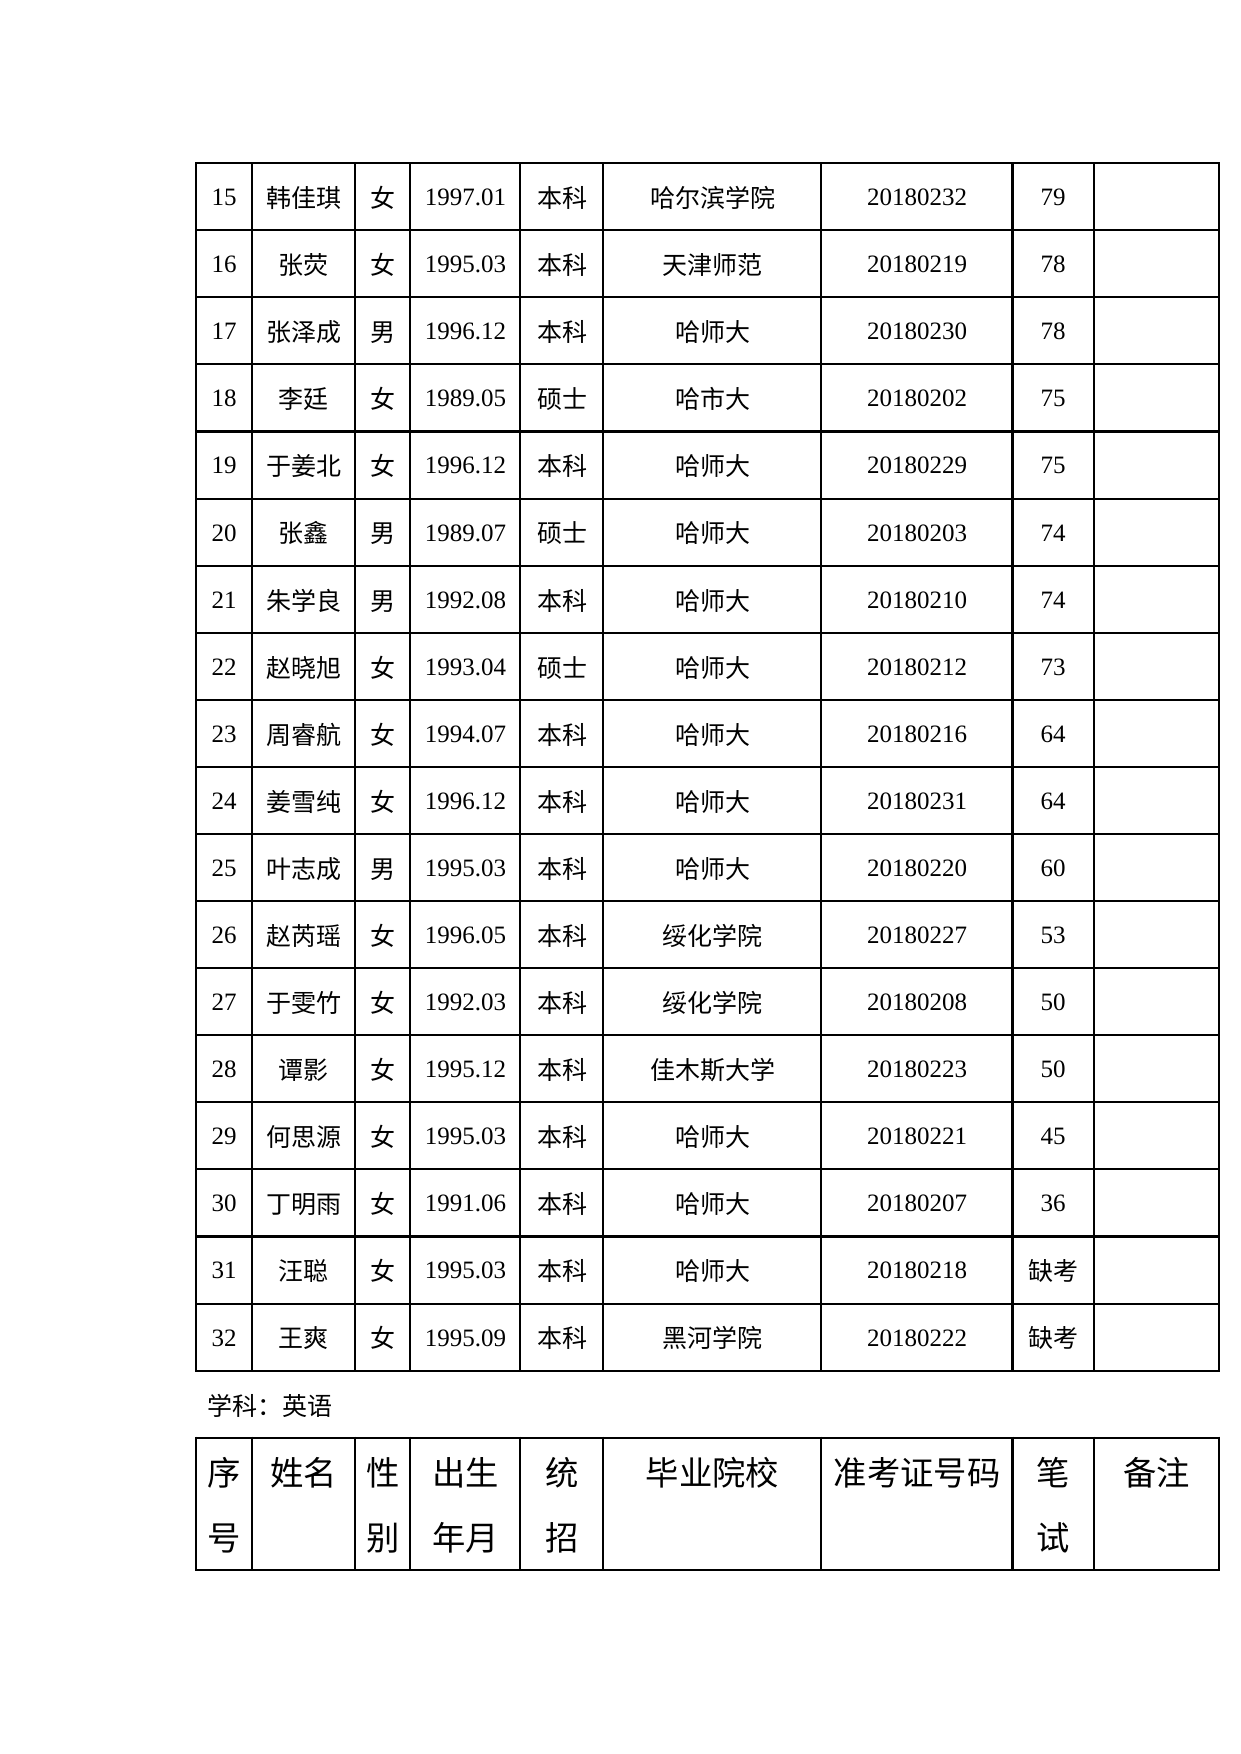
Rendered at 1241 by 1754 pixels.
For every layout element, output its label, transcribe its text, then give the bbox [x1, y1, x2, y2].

table_cell 64 [1014, 701, 1093, 766]
table_cell 20180202 [822, 365, 1011, 430]
table_cell 备注 [1095, 1439, 1218, 1569]
table_cell 50 [1014, 1036, 1093, 1101]
table_cell 20180210 [822, 567, 1011, 632]
table_cell 20180219 [822, 231, 1011, 296]
table_cell 74 [1014, 567, 1093, 632]
table_cell 笔试成绩 [1014, 1439, 1093, 1569]
table_cell 20180223 [822, 1036, 1011, 1101]
table_cell 硕士 [521, 634, 602, 699]
table_cell 26 [197, 902, 251, 967]
table_cell 1992.08 [411, 567, 519, 632]
table_cell 29 [197, 1103, 251, 1168]
table_cell 天津师范 [604, 231, 820, 296]
table_cell 20180203 [822, 500, 1011, 564]
table_cell 20180216 [822, 701, 1011, 766]
table_cell 73 [1014, 634, 1093, 699]
table_cell 31 [197, 1238, 251, 1302]
table_cell 1991.06 [411, 1170, 519, 1235]
table_cell 张荧 [253, 231, 354, 296]
table_cell 50 [1014, 969, 1093, 1034]
table_cell 53 [1014, 902, 1093, 967]
table_cell [1095, 500, 1218, 564]
table_cell 20180221 [822, 1103, 1011, 1168]
table_cell 本科 [521, 902, 602, 967]
table_cell 27 [197, 969, 251, 1034]
table_cell 20180231 [822, 768, 1011, 833]
table_cell 19 [197, 433, 251, 497]
table_cell 18 [197, 365, 251, 430]
table_cell 74 [1014, 500, 1093, 564]
table_cell 于雯竹 [253, 969, 354, 1034]
table_cell 女 [356, 1170, 409, 1235]
table_cell 1995.03 [411, 1238, 519, 1302]
table_cell 20180207 [822, 1170, 1011, 1235]
table_cell 姜雪纯 [253, 768, 354, 833]
table_cell 赵芮瑶 [253, 902, 354, 967]
table_cell 女 [356, 902, 409, 967]
table_cell 本科 [521, 835, 602, 900]
table_cell 朱学良 [253, 567, 354, 632]
table_cell 哈师大 [604, 567, 820, 632]
table_cell 出生 年月 [411, 1439, 519, 1569]
table_cell 黑河学院 [604, 1305, 820, 1369]
table_cell [1095, 231, 1218, 296]
table_cell 女 [356, 231, 409, 296]
table_cell 序号 [197, 1439, 251, 1569]
table_cell 女 [356, 1238, 409, 1302]
table_cell 何思源 [253, 1103, 354, 1168]
table_cell 哈师大 [604, 701, 820, 766]
table_cell 20180229 [822, 433, 1011, 497]
table_cell [1095, 1170, 1218, 1235]
table_cell 叶志成 [253, 835, 354, 900]
table_cell 17 [197, 298, 251, 363]
table_cell [1095, 634, 1218, 699]
table_cell [1095, 164, 1218, 229]
table_cell [1095, 433, 1218, 497]
table_cell [1095, 567, 1218, 632]
table_cell 女 [356, 1036, 409, 1101]
table_cell 硕士 [521, 500, 602, 564]
table_cell 哈尔滨学院 [604, 164, 820, 229]
table_cell [520, 1372, 603, 1437]
table_cell 20180220 [822, 835, 1011, 900]
table_cell 1996.05 [411, 902, 519, 967]
table_cell 22 [197, 634, 251, 699]
table_cell 本科 [521, 298, 602, 363]
table_cell 哈师大 [604, 1170, 820, 1235]
table_cell [1095, 768, 1218, 833]
table_cell 张泽成 [253, 298, 354, 363]
table_cell 本科 [521, 768, 602, 833]
table_cell 75 [1014, 433, 1093, 497]
table_cell 汪聪 [253, 1238, 354, 1302]
table_cell 20180212 [822, 634, 1011, 699]
table_cell 20180208 [822, 969, 1011, 1034]
table_cell 王爽 [253, 1305, 354, 1369]
table_cell 绥化学院 [604, 969, 820, 1034]
table_cell 赵晓旭 [253, 634, 354, 699]
table_cell 本科 [521, 231, 602, 296]
table_cell [1095, 902, 1218, 967]
table_cell 女 [356, 164, 409, 229]
table_cell 韩佳琪 [253, 164, 354, 229]
table_cell 79 [1014, 164, 1093, 229]
table_cell 本科 [521, 1103, 602, 1168]
table_cell 统招 学历 [521, 1439, 602, 1569]
table_cell 25 [197, 835, 251, 900]
table_cell 20 [197, 500, 251, 564]
table_cell 男 [356, 298, 409, 363]
table_cell 本科 [521, 567, 602, 632]
table_cell 哈师大 [604, 1238, 820, 1302]
table_cell 1995.03 [411, 835, 519, 900]
table_cell 绥化学院 [604, 902, 820, 967]
table_cell 60 [1014, 835, 1093, 900]
table_cell 1995.03 [411, 1103, 519, 1168]
table_cell 20180227 [822, 902, 1011, 967]
table_cell 23 [197, 701, 251, 766]
table_cell 1995.09 [411, 1305, 519, 1369]
table_cell 1989.05 [411, 365, 519, 430]
table_cell 哈师大 [604, 433, 820, 497]
table_cell 硕士 [521, 365, 602, 430]
table_cell 姓名 [253, 1439, 354, 1569]
table_cell 男 [356, 835, 409, 900]
table_cell [821, 1372, 1012, 1437]
table_cell 本科 [521, 1036, 602, 1101]
table_cell 30 [197, 1170, 251, 1235]
table_cell 1993.04 [411, 634, 519, 699]
table_cell [1095, 1238, 1218, 1302]
table_cell 15 [197, 164, 251, 229]
table_cell 佳木斯大学 [604, 1036, 820, 1101]
table_cell 准考证号码 [822, 1439, 1011, 1569]
table_cell 哈师大 [604, 500, 820, 564]
table_cell 哈师大 [604, 835, 820, 900]
table_cell 本科 [521, 969, 602, 1034]
table_cell 1996.12 [411, 768, 519, 833]
table_cell 21 [197, 567, 251, 632]
table_cell 20180222 [822, 1305, 1011, 1369]
table_cell [1095, 1103, 1218, 1168]
table_cell [1095, 835, 1218, 900]
table_cell [1095, 298, 1218, 363]
table_cell 女 [356, 1305, 409, 1369]
table_cell 本科 [521, 1170, 602, 1235]
table_cell 女 [356, 433, 409, 497]
table_cell 丁明雨 [253, 1170, 354, 1235]
table_cell [1095, 1036, 1218, 1101]
table_cell 20180230 [822, 298, 1011, 363]
table_cell 20180218 [822, 1238, 1011, 1302]
table_cell 周睿航 [253, 701, 354, 766]
table_cell 16 [197, 231, 251, 296]
table_cell 本科 [521, 1305, 602, 1369]
table_cell [1095, 969, 1218, 1034]
table_cell 1995.12 [411, 1036, 519, 1101]
table_cell 哈师大 [604, 298, 820, 363]
table_cell 36 [1014, 1170, 1093, 1235]
table_cell 78 [1014, 231, 1093, 296]
table_cell 女 [356, 365, 409, 430]
table_cell 1996.12 [411, 298, 519, 363]
table_cell 哈师大 [604, 768, 820, 833]
table_cell 78 [1014, 298, 1093, 363]
table_cell 本科 [521, 1238, 602, 1302]
table_cell [603, 1372, 821, 1437]
table_cell 1995.03 [411, 231, 519, 296]
table_cell 64 [1014, 768, 1093, 833]
table_cell 女 [356, 969, 409, 1034]
table_cell 1997.01 [411, 164, 519, 229]
table_cell 谭影 [253, 1036, 354, 1101]
table_cell 缺考 [1014, 1238, 1093, 1302]
table_cell 张鑫 [253, 500, 354, 564]
table_cell [1094, 1372, 1219, 1437]
table_cell 本科 [521, 164, 602, 229]
table_cell 20180232 [822, 164, 1011, 229]
table_cell [1013, 1372, 1093, 1437]
table_cell 男 [356, 567, 409, 632]
table_cell 32 [197, 1305, 251, 1369]
table_cell 女 [356, 634, 409, 699]
table_cell 1989.07 [411, 500, 519, 564]
table_cell 哈市大 [604, 365, 820, 430]
table_cell 学科：英语 [196, 1372, 520, 1437]
table_cell 本科 [521, 433, 602, 497]
table_cell 45 [1014, 1103, 1093, 1168]
table_cell 女 [356, 701, 409, 766]
table_cell [1095, 701, 1218, 766]
table_cell 缺考 [1014, 1305, 1093, 1369]
table_cell 于姜北 [253, 433, 354, 497]
table_cell 24 [197, 768, 251, 833]
table_cell 女 [356, 768, 409, 833]
table_cell 75 [1014, 365, 1093, 430]
table_cell 女 [356, 1103, 409, 1168]
table_cell 性别 [356, 1439, 409, 1569]
table_cell 毕业院校 [604, 1439, 820, 1569]
table_cell 28 [197, 1036, 251, 1101]
table_cell 哈师大 [604, 1103, 820, 1168]
table_cell 1996.12 [411, 433, 519, 497]
table_cell [1095, 1305, 1218, 1369]
table_cell 1994.07 [411, 701, 519, 766]
table_cell 1992.03 [411, 969, 519, 1034]
table_cell 哈师大 [604, 634, 820, 699]
table_cell 男 [356, 500, 409, 564]
table_cell [1095, 365, 1218, 430]
table_cell 李廷 [253, 365, 354, 430]
table_cell 本科 [521, 701, 602, 766]
